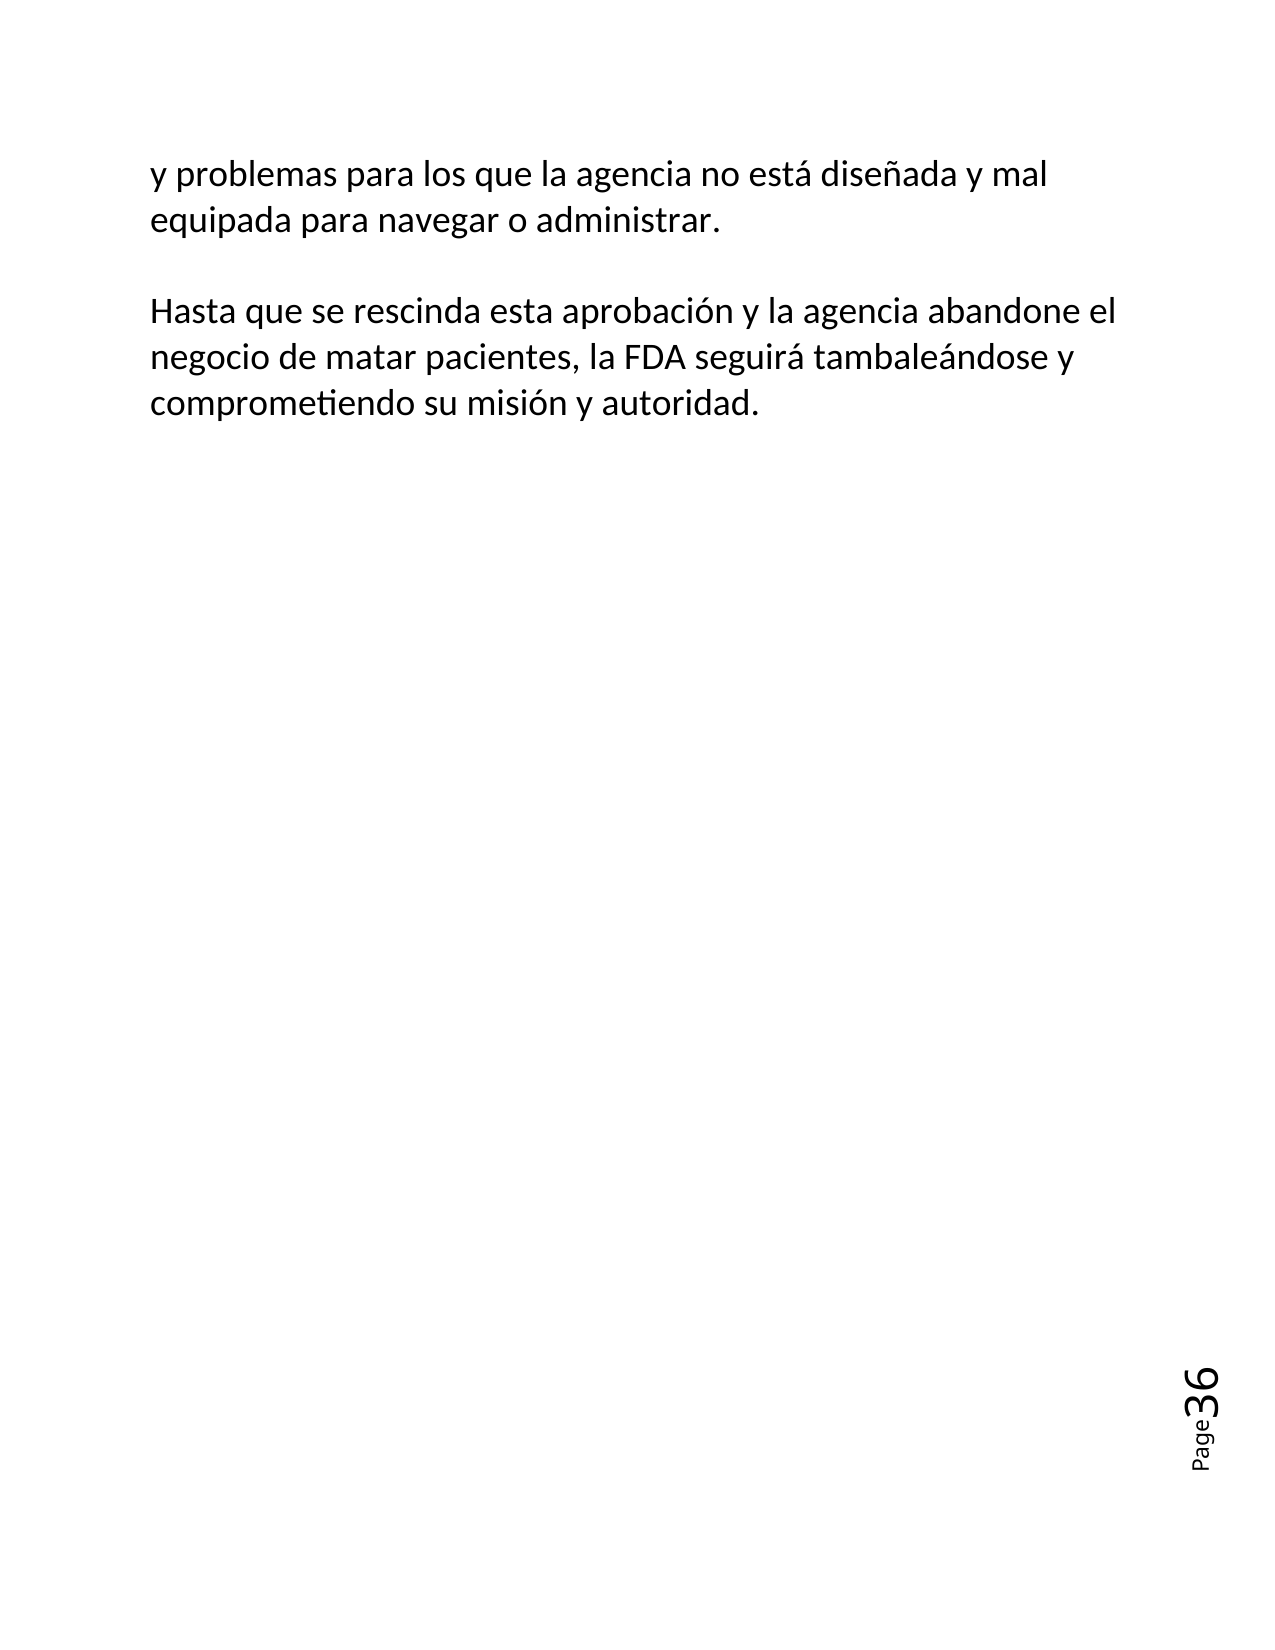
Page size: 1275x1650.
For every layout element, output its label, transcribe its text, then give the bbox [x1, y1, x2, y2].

text y problemas para los que la agencia no está diseñada y mal equipada para navegar o administrar. [150, 150, 1125, 242]
text Hasta que se rescinda esta aprobación y la agencia abandone el negocio de matar pacientes, la FDA seguirá tambaleándose y comprometiendo su misión y autoridad. [150, 287, 1125, 425]
